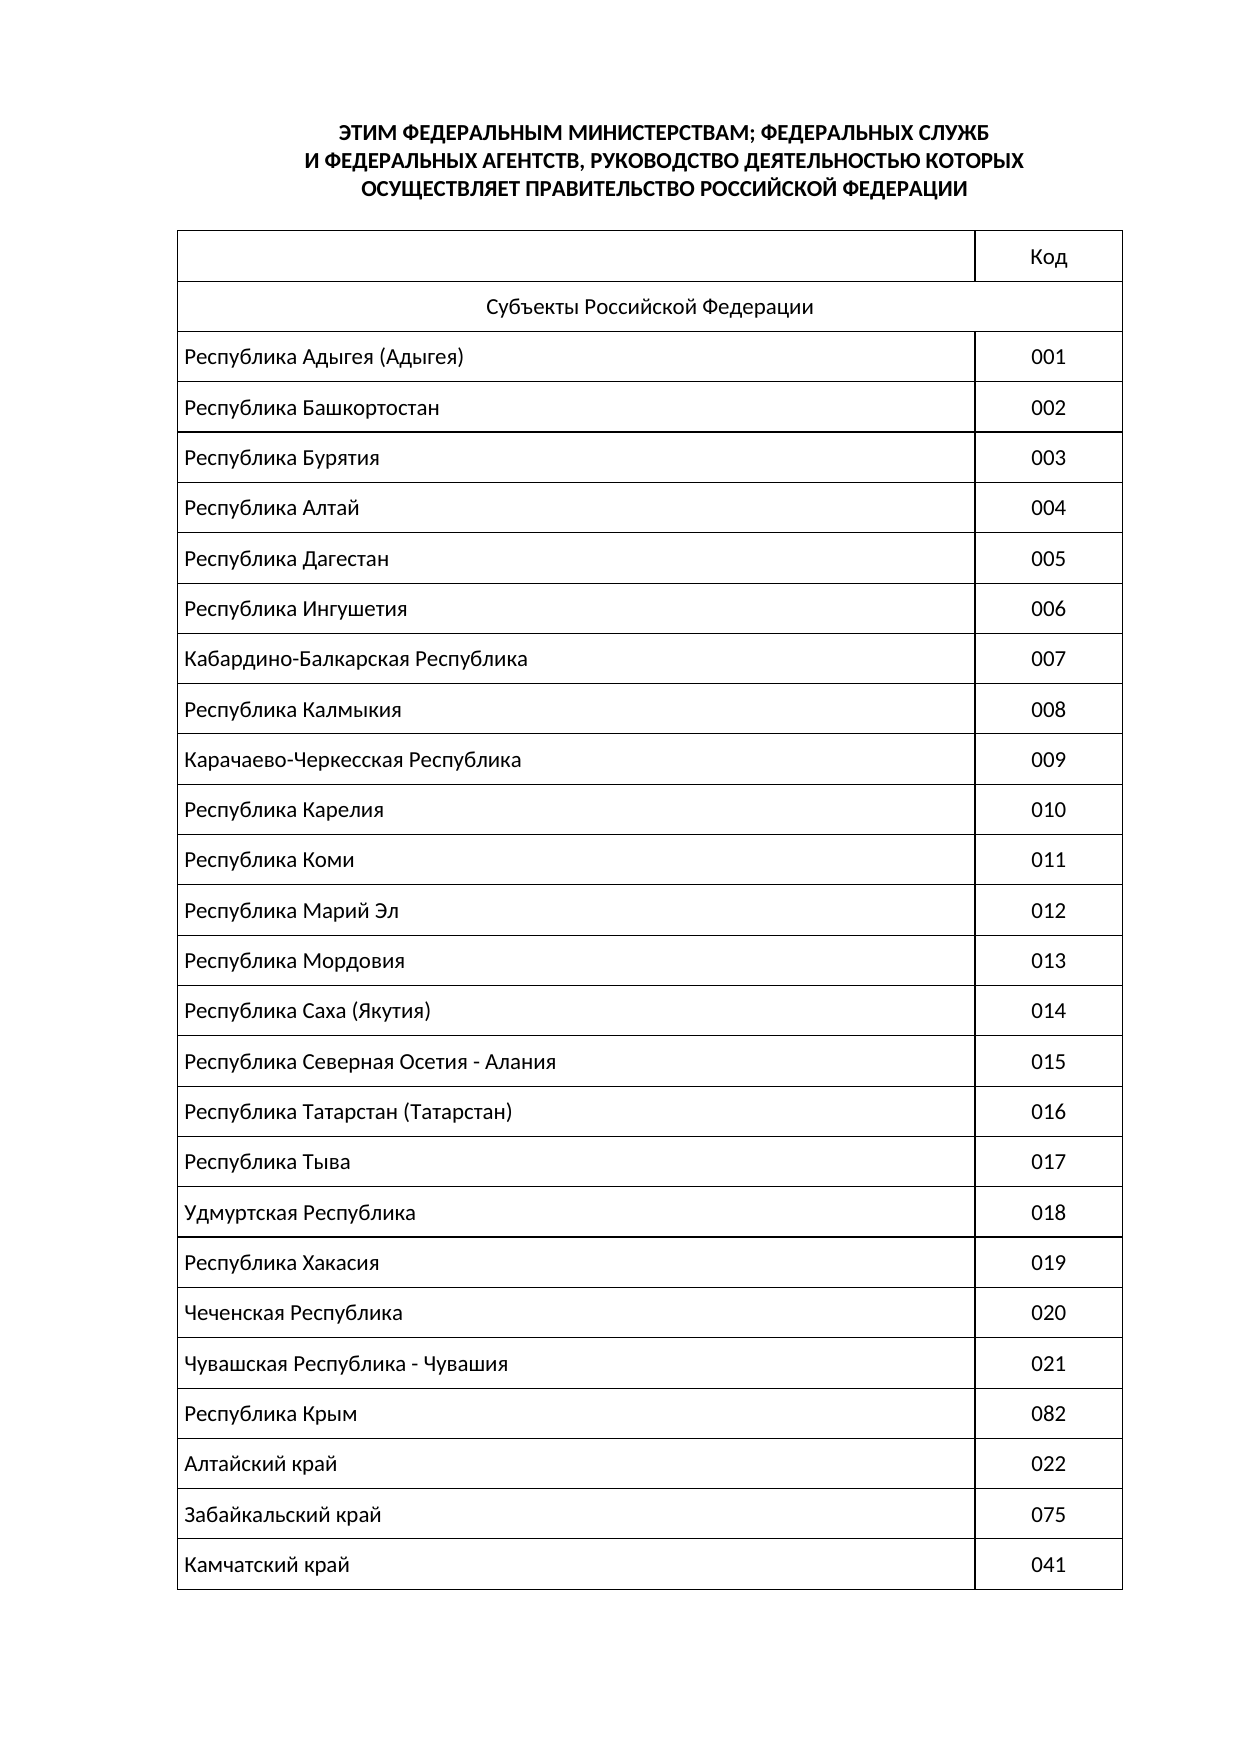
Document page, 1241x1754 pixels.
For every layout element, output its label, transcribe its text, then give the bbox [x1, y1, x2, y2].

table_cell 021 [976, 1338, 1122, 1387]
table_cell Республика Хакасия [178, 1238, 974, 1287]
table_cell Чувашская Республика - Чувашия [178, 1338, 974, 1387]
table_cell Республика Крым [178, 1389, 974, 1438]
table_cell 008 [976, 684, 1122, 733]
table_cell Республика Бурятия [178, 433, 974, 482]
table_cell Удмуртская Республика [178, 1187, 974, 1236]
table_cell Республика Алтай [178, 483, 974, 532]
table_header Код [976, 231, 1122, 281]
table_cell Республика Саха (Якутия) [178, 986, 974, 1035]
table_cell Камчатский край [178, 1539, 974, 1589]
table_cell Республика Карелия [178, 785, 974, 834]
table_cell Республика Дагестан [178, 533, 974, 582]
table_cell 018 [976, 1187, 1122, 1236]
table_cell Республика Мордовия [178, 936, 974, 985]
title ОСУЩЕСТВЛЯЕТ ПРАВИТЕЛЬСТВО РОССИЙСКОЙ ФЕДЕРАЦИИ [177, 174, 1152, 202]
table_cell 010 [976, 785, 1122, 834]
table_cell Республика Татарстан (Татарстан) [178, 1087, 974, 1136]
table_cell Карачаево-Черкесская Республика [178, 734, 974, 784]
table_cell 007 [976, 634, 1122, 683]
table_cell 009 [976, 734, 1122, 784]
table_cell 022 [976, 1439, 1122, 1488]
table_cell 019 [976, 1238, 1122, 1287]
title ЭТИМ ФЕДЕРАЛЬНЫМ МИНИСТЕРСТВАМ; ФЕДЕРАЛЬНЫХ СЛУЖБ [177, 118, 1152, 146]
table_cell Республика Северная Осетия - Алания [178, 1036, 974, 1086]
table_cell Республика Коми [178, 835, 974, 884]
table_header [178, 231, 974, 281]
table_cell 017 [976, 1137, 1122, 1186]
table_cell Алтайский край [178, 1439, 974, 1488]
table_cell 075 [976, 1489, 1122, 1538]
table_cell 012 [976, 885, 1122, 934]
table_cell 041 [976, 1539, 1122, 1589]
table_cell 001 [976, 332, 1122, 381]
table_cell 016 [976, 1087, 1122, 1136]
table_cell Республика Тыва [178, 1137, 974, 1186]
table_cell 014 [976, 986, 1122, 1035]
title И ФЕДЕРАЛЬНЫХ АГЕНТСТВ, РУКОВОДСТВО ДЕЯТЕЛЬНОСТЬЮ КОТОРЫХ [177, 146, 1152, 174]
table_cell Республика Калмыкия [178, 684, 974, 733]
table_cell 011 [976, 835, 1122, 884]
table_cell Чеченская Республика [178, 1288, 974, 1337]
table_cell 013 [976, 936, 1122, 985]
table_cell 020 [976, 1288, 1122, 1337]
table_cell 003 [976, 433, 1122, 482]
table_cell 002 [976, 382, 1122, 431]
table_cell 004 [976, 483, 1122, 532]
table_cell Забайкальский край [178, 1489, 974, 1538]
table_cell Субъекты Российской Федерации [178, 282, 1122, 331]
table_cell Республика Башкортостан [178, 382, 974, 431]
table_cell 006 [976, 584, 1122, 633]
table_cell Республика Ингушетия [178, 584, 974, 633]
table_cell 015 [976, 1036, 1122, 1086]
table_cell 082 [976, 1389, 1122, 1438]
table_cell 005 [976, 533, 1122, 582]
table_cell Республика Адыгея (Адыгея) [178, 332, 974, 381]
table_cell Кабардино-Балкарская Республика [178, 634, 974, 683]
table_cell Республика Марий Эл [178, 885, 974, 934]
